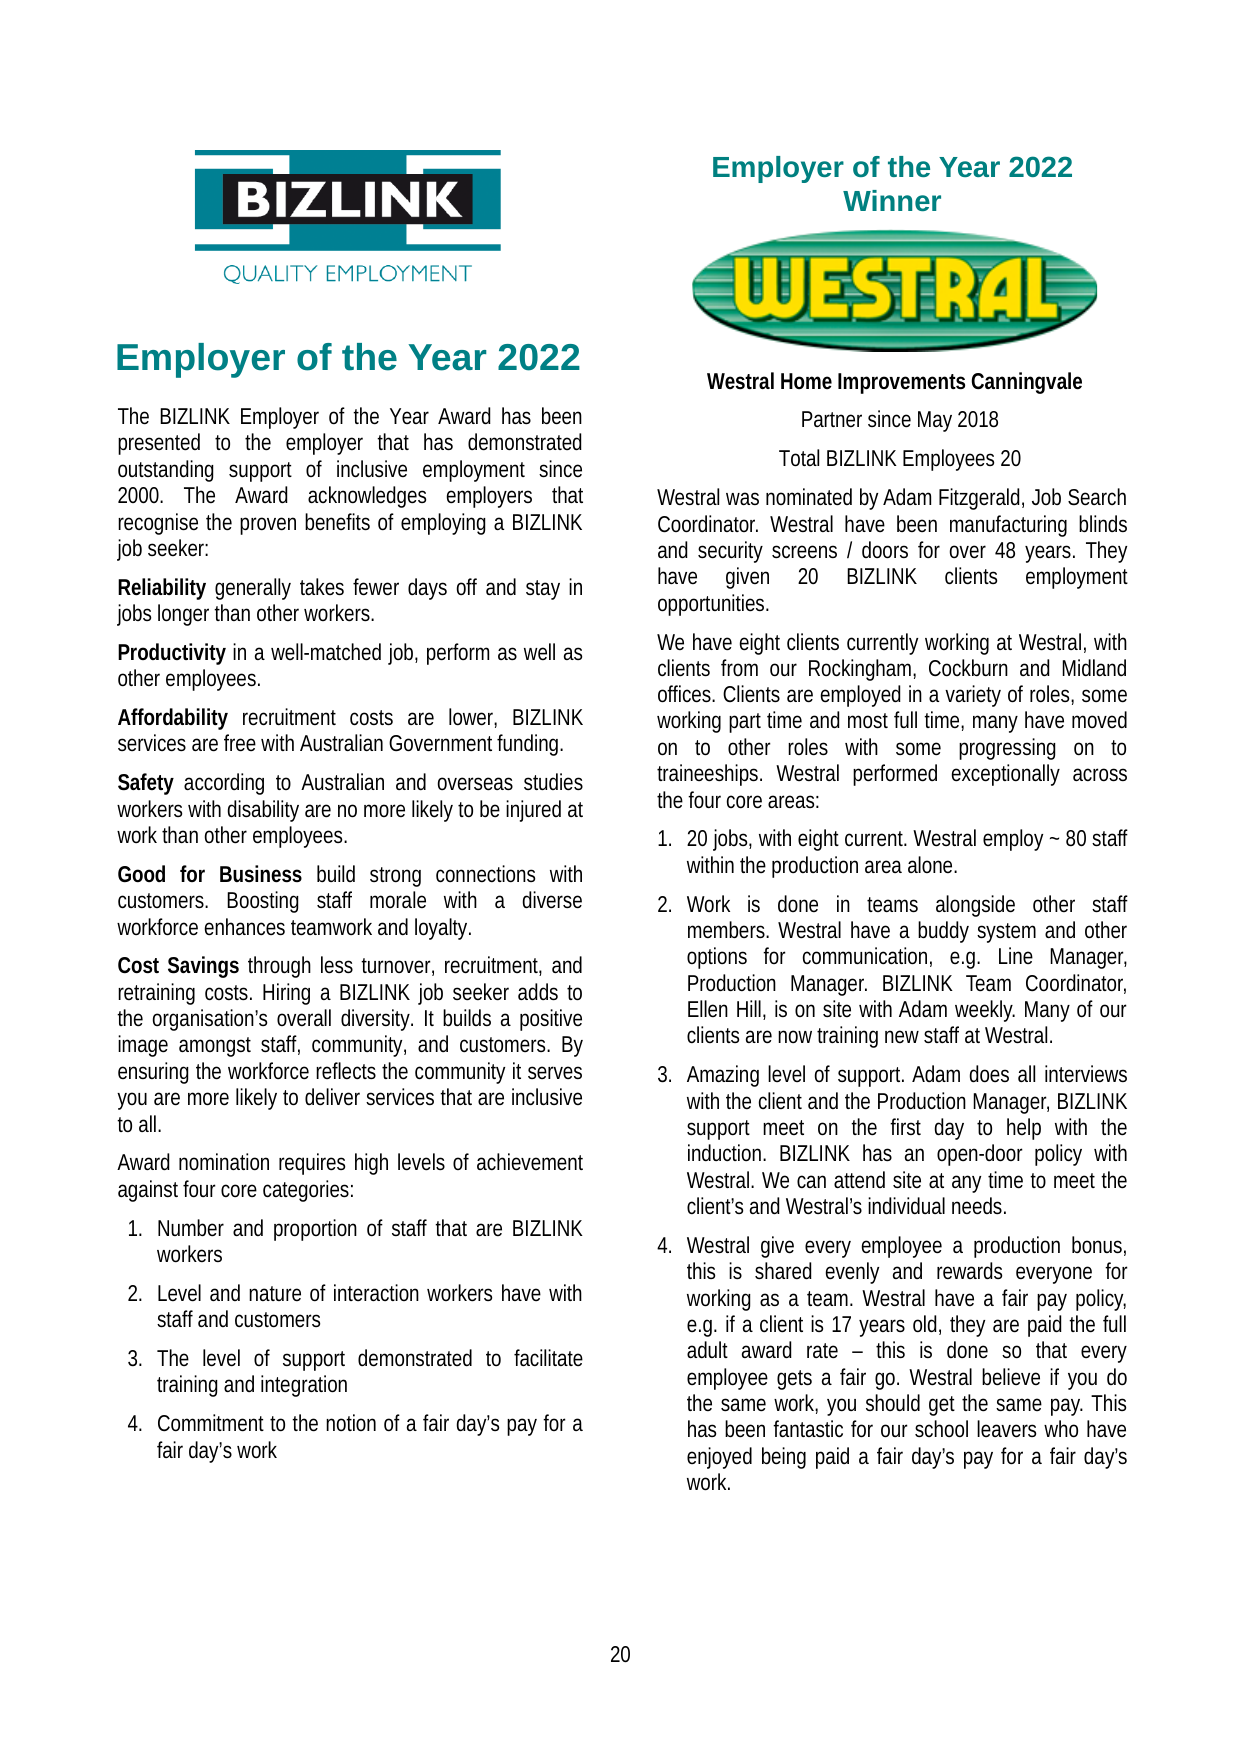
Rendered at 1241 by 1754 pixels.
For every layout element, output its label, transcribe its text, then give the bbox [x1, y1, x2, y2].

subtitle Employer of the Year 2022 [112, 335, 583, 378]
list The level of support demonstrated to facilitate training and integration [127, 1345, 583, 1398]
list 20 jobs, with eight current. Westral employ ~ 80 staff within the production area alone. [657, 825, 1128, 878]
list Amazing level of support. Adam does all interviews with the client and the Production Manager, BIZLINK support meet on the first day to help with the induction. BIZLINK has an open-door policy with Westral. We can attend site at any time to meet the client’s and Westral’s individual needs. [657, 1061, 1128, 1219]
list Westral give every employee a production bonus, this is shared evenly and rewards everyone for working as a team. Westral have a fair pay policy, e.g. if a client is 17 years old, they are paid the full adult award rate – this is done so that every employee gets a fair go. Westral believe if you do the same work, you should get the same pay. This has been fantastic for our school leavers who have enjoyed being paid a fair day’s pay for a fair day’s work. [657, 1232, 1128, 1495]
text We have eight clients currently working at Westral, with clients from our Rockingham, Cockburn and Midland offices. Clients are employed in a variety of roles, some working part time and most full time, many have moved on to other roles with some progressing on to traineeships. Westral performed exceptionally across the four core areas: [657, 628, 1128, 813]
list Number and proportion of staff that are BIZLINK workers [127, 1214, 583, 1267]
subtitle Employer of the Year 2022 Winner [657, 150, 1128, 217]
text Good for Business build strong connections with customers. Boosting staff morale with a diverse workforce enhances teamwork and loyalty. [117, 861, 583, 940]
text Total BIZLINK Employees 20 [672, 445, 1128, 472]
text Productivity in a well-matched job, perform as well as other employees. [117, 639, 583, 692]
list Level and nature of interaction workers have with staff and customers [127, 1280, 583, 1332]
text Westral was nominated by Adam Fitzgerald, Job Search Coordinator. Westral have been manufacturing blinds and security screens / doors for over 48 years. They have given 20 BIZLINK clients employment opportunities. [657, 484, 1128, 616]
text The BIZLINK Employer of the Year Award has been presented to the employer that has demonstrated outstanding support of inclusive employment since 2000. The Award acknowledges employers that recognise the proven benefits of employing a BIZLINK job seeker: [117, 403, 583, 561]
picture [194, 150, 501, 284]
picture [692, 229, 1098, 352]
text Cost Savings through less turnover, recruitment, and retraining costs. Hiring a BIZLINK job seeker adds to the organisation’s overall diversity. It builds a positive image amongst staff, community, and customers. By ensuring the workforce reflects the community it serves you are more likely to deliver services that are inclusive to all. [117, 952, 583, 1137]
text Award nomination requires high levels of achievement against four core categories: [117, 1149, 583, 1202]
list Work is done in teams alongside other staff members. Westral have a buddy system and other options for communication, e.g. Line Manager, Production Manager. BIZLINK Team Coordinator, Ellen Hill, is on site with Adam weekly. Many of our clients are now training new staff at Westral. [657, 891, 1128, 1049]
text Partner since May 2018 [672, 406, 1128, 433]
text Safety according to Australian and overseas studies workers with disability are no more likely to be injured at work than other employees. [117, 769, 583, 848]
text Affordability recruitment costs are lower, BIZLINK services are free with Australian Government funding. [117, 704, 583, 757]
list Commitment to the notion of a fair day’s pay for a fair day’s work [127, 1410, 583, 1463]
text Westral Home Improvements Canningvale [662, 368, 1128, 394]
text Reliability generally takes fewer days off and stay in jobs longer than other workers. [117, 574, 583, 626]
